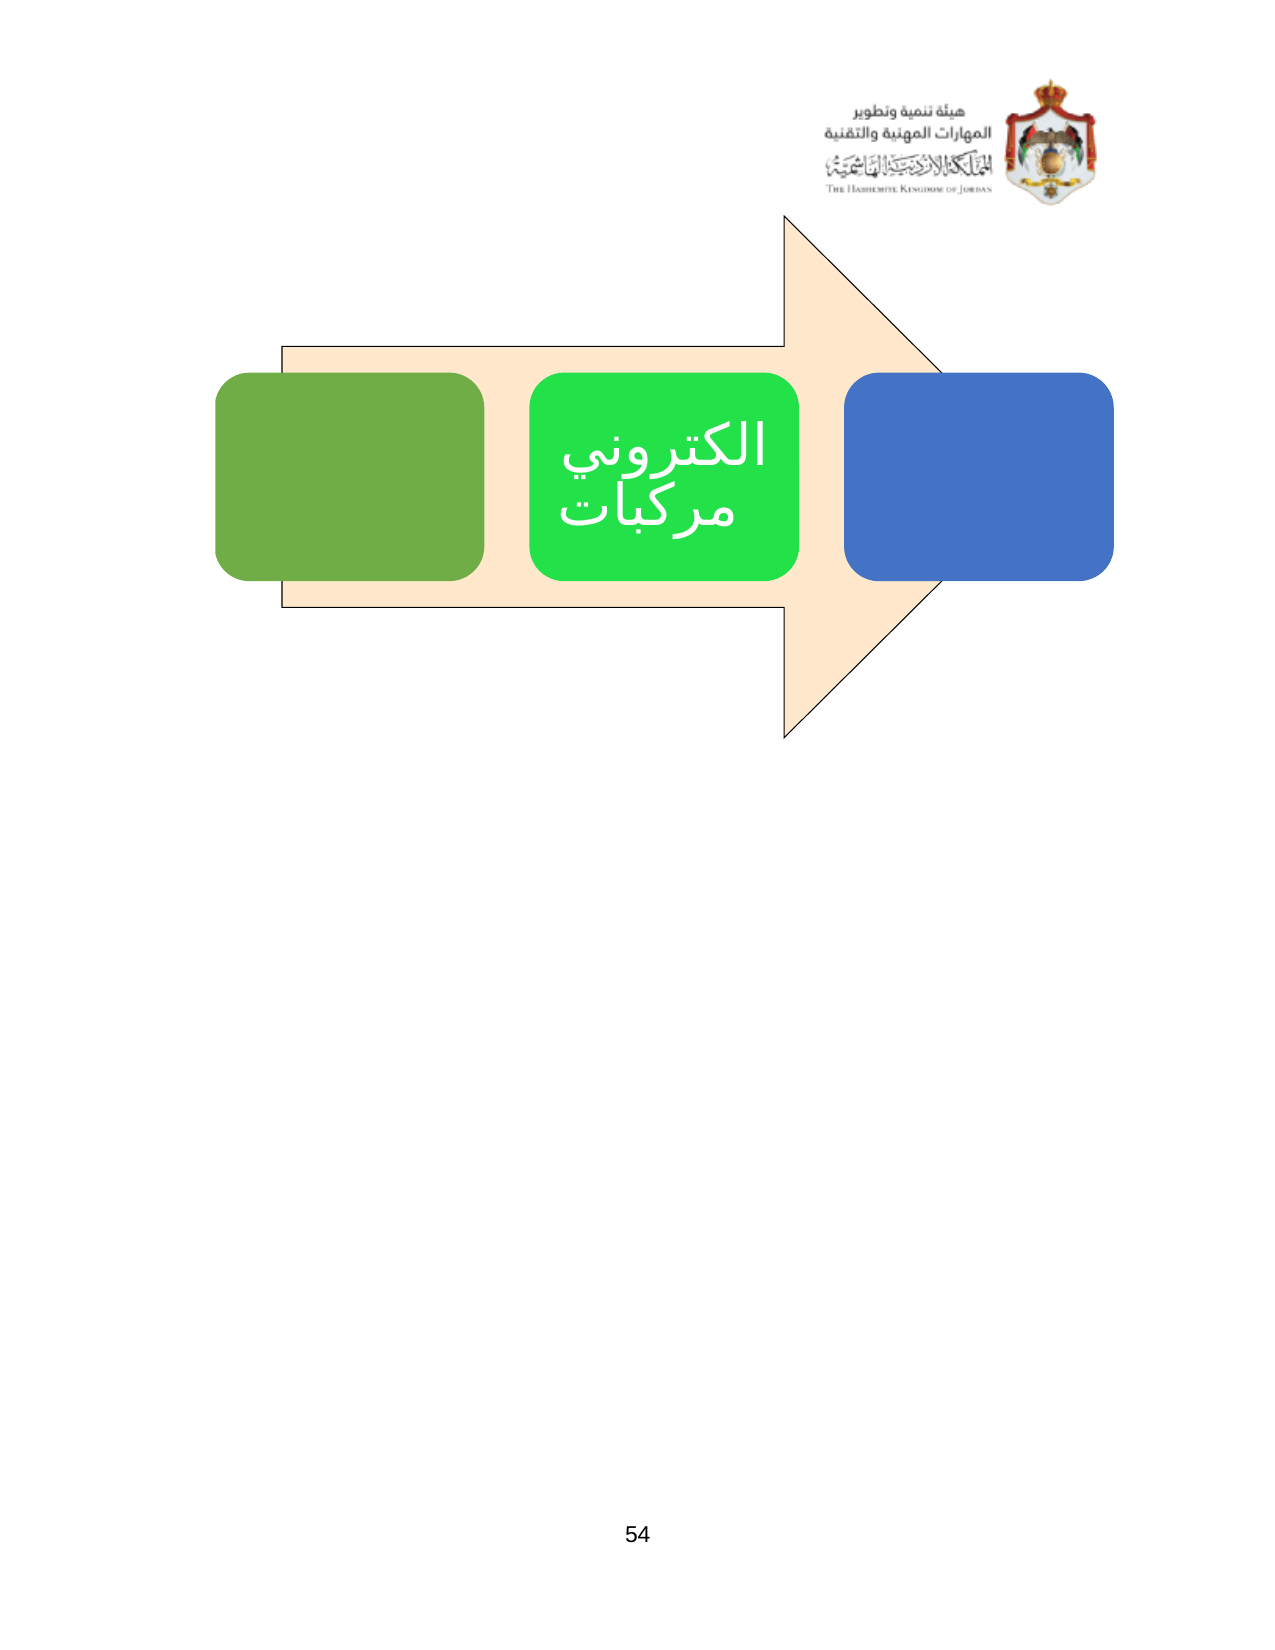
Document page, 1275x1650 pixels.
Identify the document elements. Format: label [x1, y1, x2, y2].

picture [812, 75, 1125, 207]
